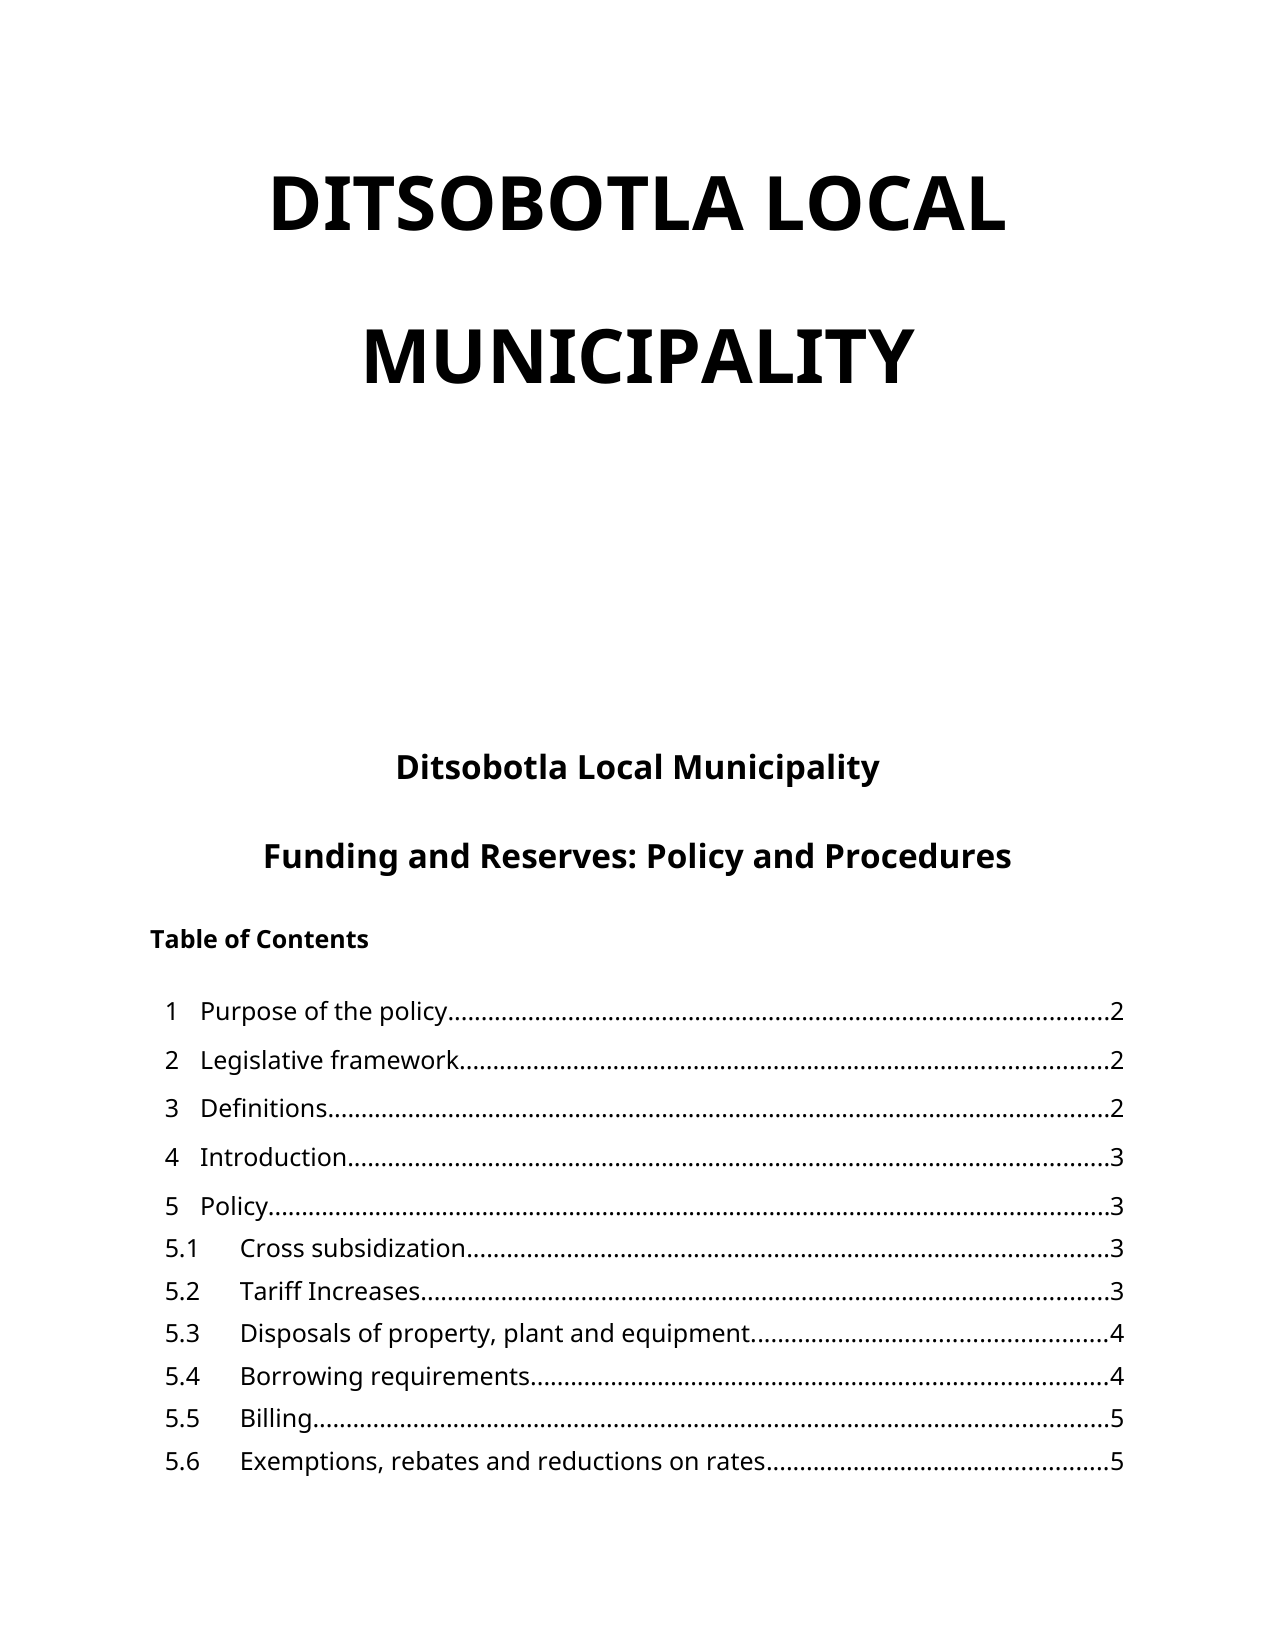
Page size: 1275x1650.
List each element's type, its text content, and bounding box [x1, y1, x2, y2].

text 1 Purpose of the policy 2 [164, 994, 1125, 1028]
text 5.5 Billing 5 [164, 1401, 1125, 1435]
text 4 Introduction 3 [164, 1139, 1125, 1174]
text 5.2 Tariff Increases 3 [164, 1273, 1125, 1307]
text DITSOBOTLA LOCAL MUNICIPALITY [150, 150, 1125, 405]
text 2 Legislative framework 2 [164, 1042, 1125, 1077]
text Funding and Reserves: Policy and Procedures [150, 833, 1125, 878]
text Table of Contents [150, 922, 1125, 956]
text 5.3 Disposals of property, plant and equipment. 4 [164, 1316, 1125, 1350]
text 3 Definitions 2 [164, 1091, 1125, 1125]
text 5.6 Exemptions, rebates and reductions on rates 5 [164, 1444, 1125, 1478]
text 5.4 Borrowing requirements 4 [164, 1358, 1125, 1393]
text Ditsobotla Local Municipality [150, 744, 1125, 789]
text 5 Policy 3 [164, 1188, 1125, 1222]
text 5.1 Cross subsidization 3 [164, 1231, 1125, 1265]
